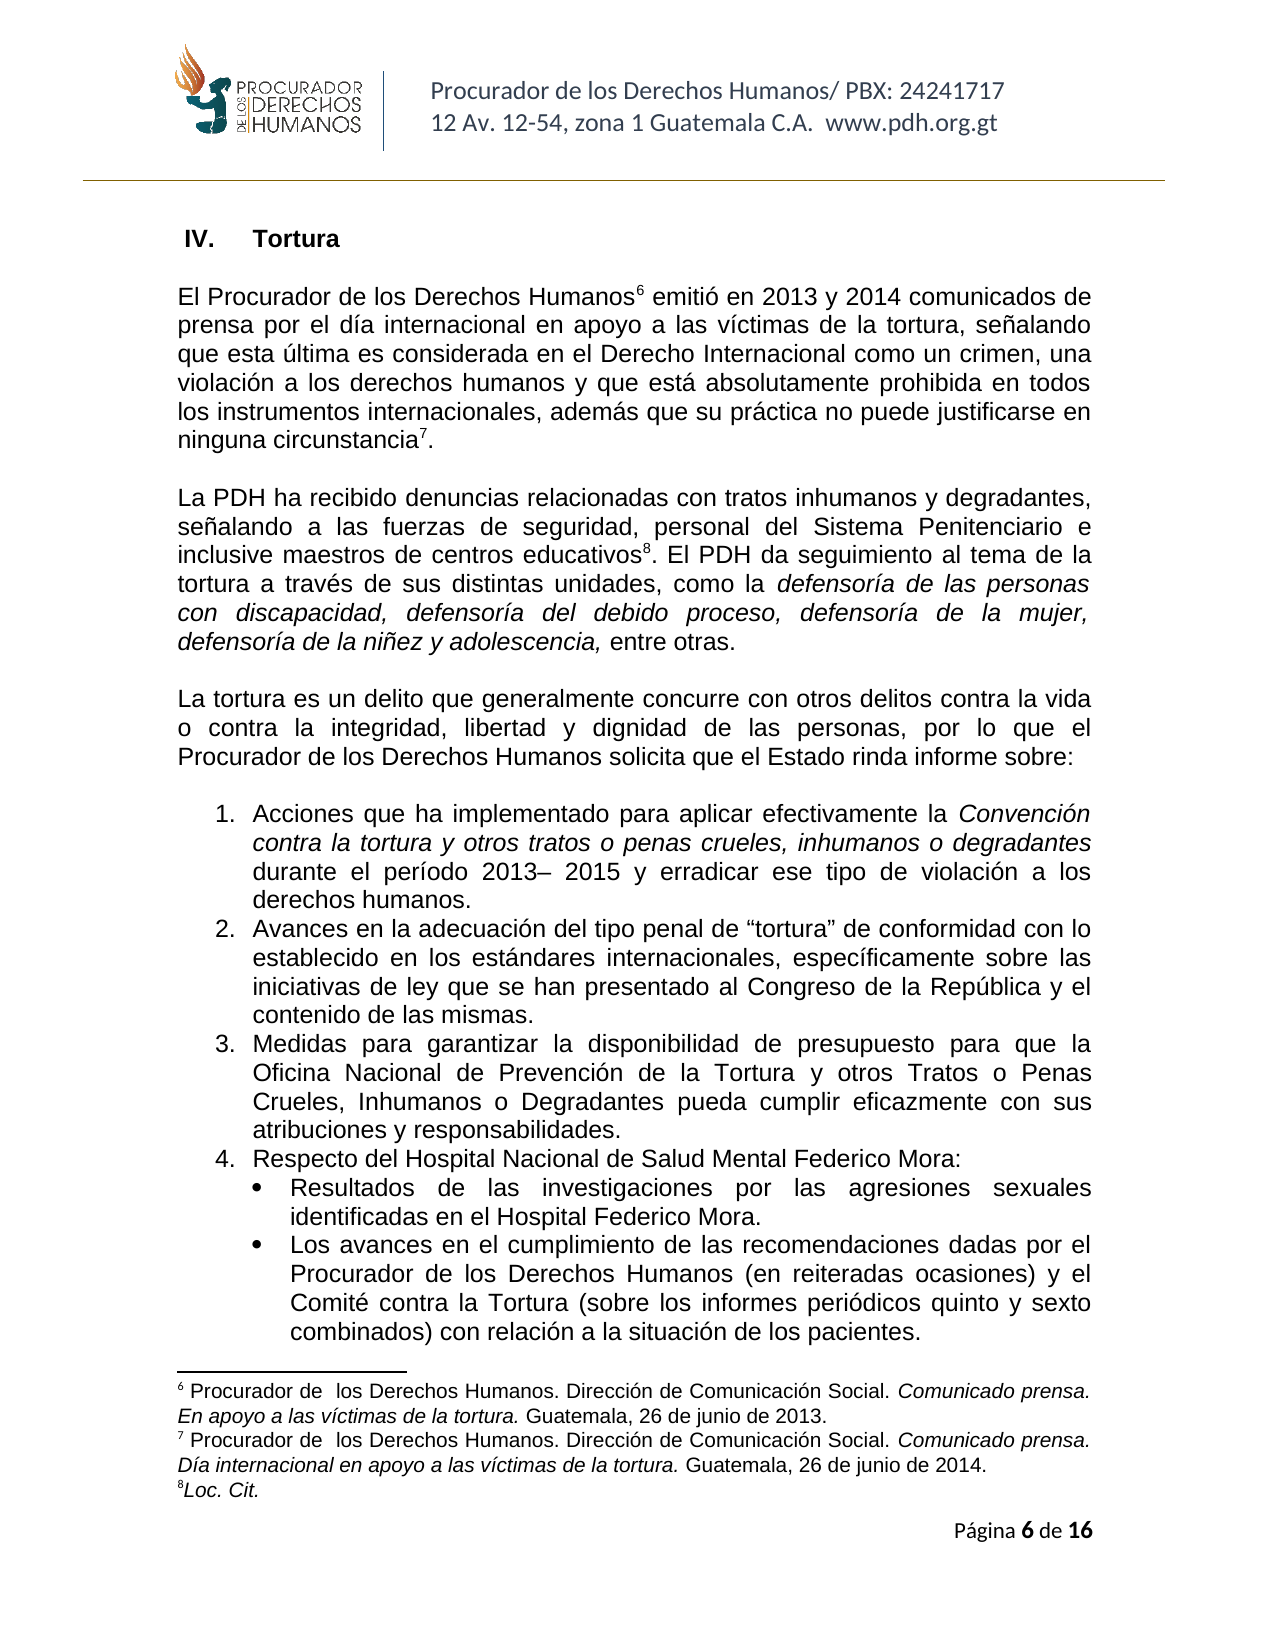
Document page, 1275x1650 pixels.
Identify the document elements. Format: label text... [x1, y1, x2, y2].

list Resultados de las investigaciones por las agresiones sexuales identificadas en el Hospital Federico Mora. [252, 1173, 1093, 1231]
list Acciones que ha implementado para aplicar efectivamente la Convención contra la tortura y otros tratos o penas crueles, inhumanos o degradantes durante el período 2013– 2015 y erradicar ese tipo de violación a los derechos humanos. [215, 799, 1093, 914]
text La tortura es un delito que generalmente concurre con otros delitos contra la vida o contra la integridad, libertad y dignidad de las personas, por lo que el Procurador de los Derechos Humanos solicita que el Estado rinda informe sobre: [177, 684, 1093, 770]
picture [169, 38, 368, 140]
text La PDH ha recibido denuncias relacionadas con tratos inhumanos y degradantes, señalando a las fuerzas de seguridad, personal del Sistema Penitenciario e inclusive maestros de centros educativos. El PDH da seguimiento al tema de la tortura a través de sus distintas unidades, como la defensoría de las personas con discapacidad, defensoría del debido proceso, defensoría de la mujer, defensoría de la niñez y adolescencia, entre otras. [177, 483, 1093, 655]
list Respecto del Hospital Nacional de Salud Mental Federico Mora: [215, 1144, 1093, 1173]
text El Procurador de los Derechos Humanos emitió en 2013 y 2014 comunicados de prensa por el día internacional en apoyo a las víctimas de la tortura, señalando que esta última es considerada en el Derecho Internacional como un crimen, una violación a los derechos humanos y que está absolutamente prohibida en todos los instrumentos internacionales, además que su práctica no puede justificarse en ninguna circunstancia. [177, 282, 1093, 454]
list Los avances en el cumplimiento de las recomendaciones dadas por el Procurador de los Derechos Humanos (en reiteradas ocasiones) y el Comité contra la Tortura (sobre los informes periódicos quinto y sexto combinados) con relación a la situación de los pacientes. [252, 1231, 1093, 1346]
list Tortura [215, 224, 1093, 253]
list Avances en la adecuación del tipo penal de “tortura” de conformidad con lo establecido en los estándares internacionales, específicamente sobre las iniciativas de ley que se han presentado al Congreso de la República y el contenido de las mismas. [215, 914, 1093, 1029]
list Medidas para garantizar la disponibilidad de presupuesto para que la Oficina Nacional de Prevención de la Tortura y otros Tratos o Penas Crueles, Inhumanos o Degradantes pueda cumplir eficazmente con sus atribuciones y responsabilidades. [215, 1029, 1093, 1144]
